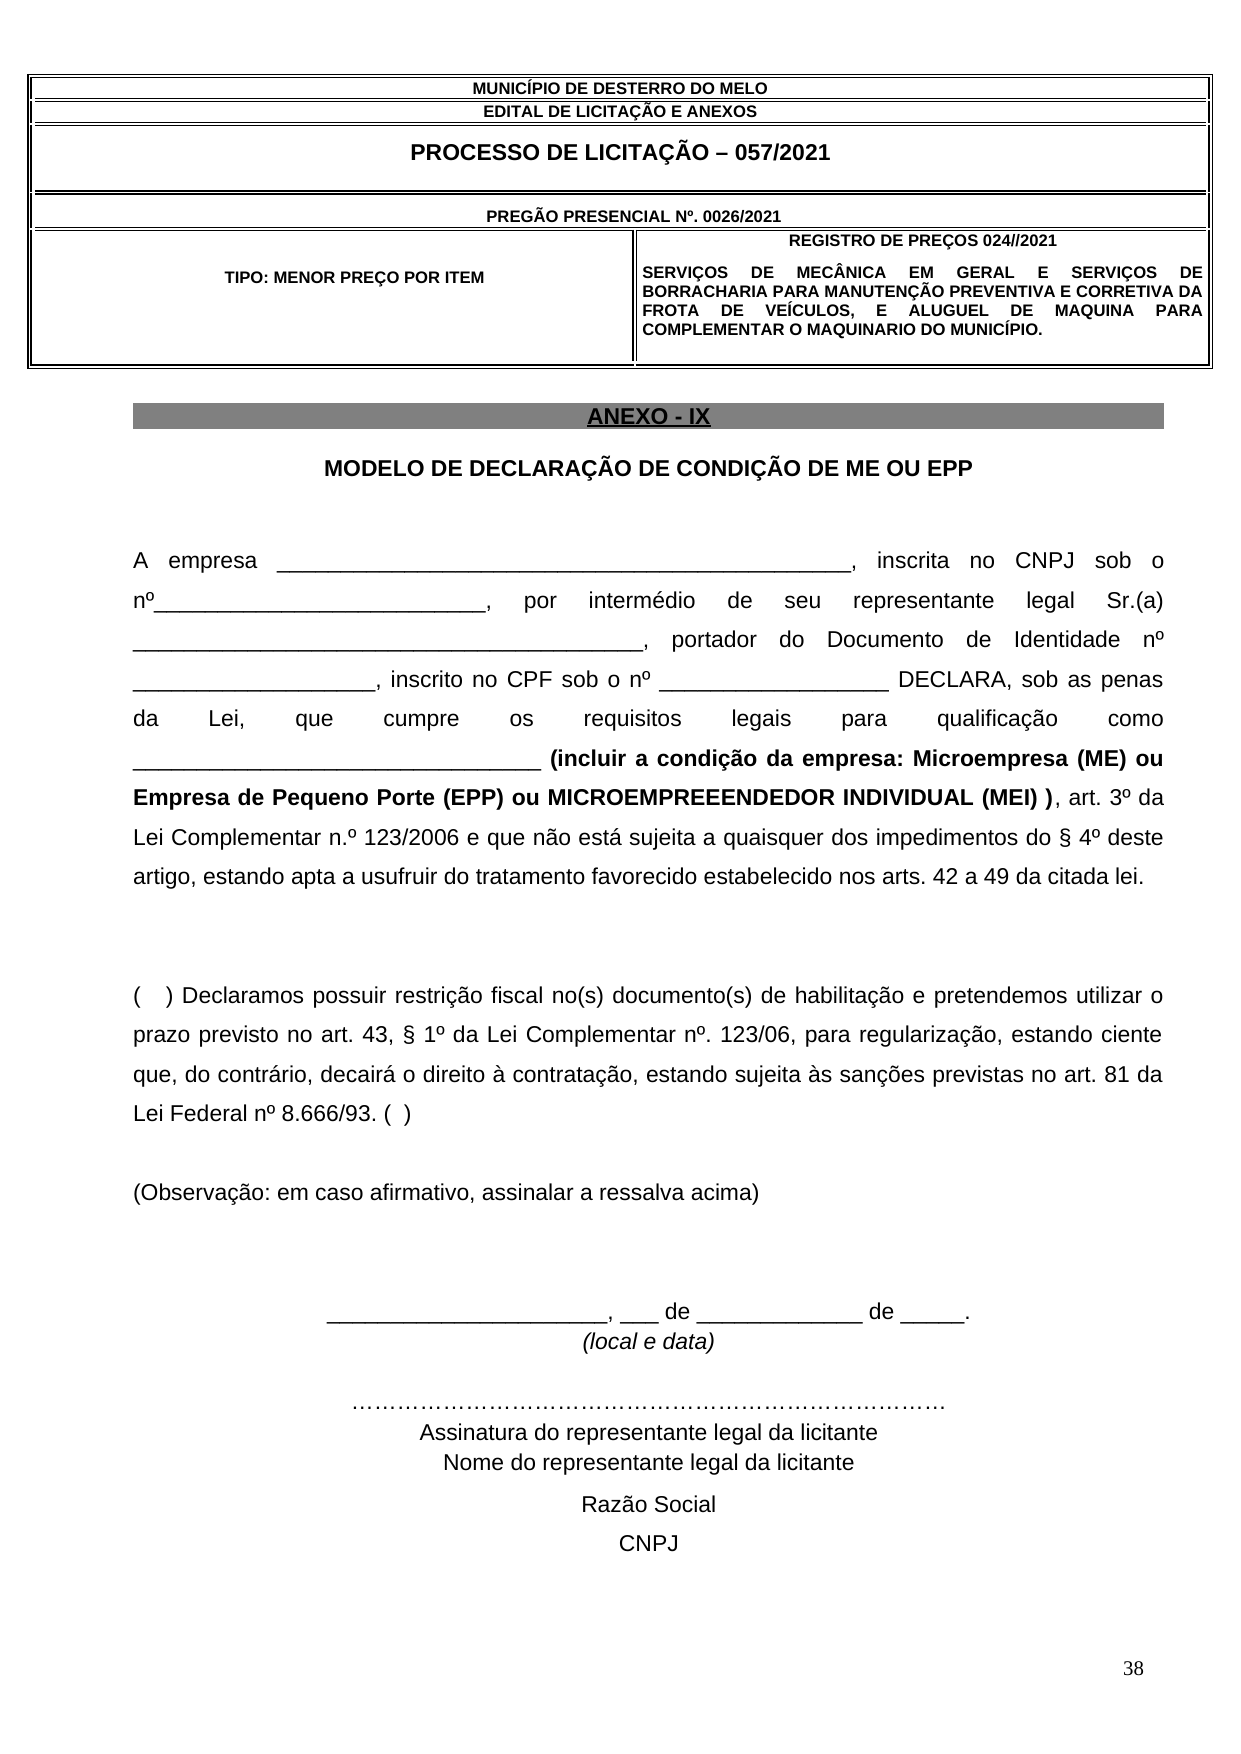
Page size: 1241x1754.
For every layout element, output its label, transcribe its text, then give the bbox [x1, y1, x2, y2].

text …………………………………………………………………… [133, 1388, 1164, 1414]
text CNPJ [133, 1530, 1164, 1557]
text Nome do representante legal da licitante [133, 1449, 1164, 1475]
text (local e data) [133, 1328, 1164, 1354]
text Assinatura do representante legal da licitante [133, 1418, 1164, 1445]
text (Observação: em caso afirmativo, assinalar a ressalva acima) [133, 1179, 1164, 1206]
text A empresa _____________________________________________, inscrita no CNPJ sob o nº__________________________, por intermédio de seu representante legal Sr.(a) ________________________________________, portador do Documento de Identidade nº ___________________, inscrito no CPF sob o nº __________________ DECLARA, sob as penas da Lei, que cumpre os requisitos legais para qualificação como ________________________________ (incluir a condição da empresa: Microempresa (ME) ou Empresa de Pequeno Porte (EPP) ou MICROEMPREEENDEDOR INDIVIDUAL (MEI) ), art. 3º da Lei Complementar n.º 123/2006 e que não está sujeita a quaisquer dos impedimentos do § 4º deste artigo, estando apta a usufruir do tratamento favorecido estabelecido nos arts. 49 da citada lei. [133, 547, 1164, 890]
text ANEXO - IX [133, 403, 1164, 429]
text Razão Social [133, 1491, 1164, 1518]
text MODELO DE DECLARAÇÃO DE CONDIÇÃO DE ME OU EPP [133, 455, 1164, 482]
text ______________________, ___ de _____________ de _____. [133, 1298, 1164, 1324]
text ( ) Declaramos possuir restrição fiscal no(s) documento(s) de habilitação e pretendemos utilizar o prazo previsto no art. 43, § 1º da Lei Complementar nº. 123/06, para regularização, estando ciente que, do contrário, decairá o direito à contratação, estando sujeita às sanções previstas no art. 81 da Lei Federal nº 8.666/93. ( ) [133, 982, 1164, 1127]
